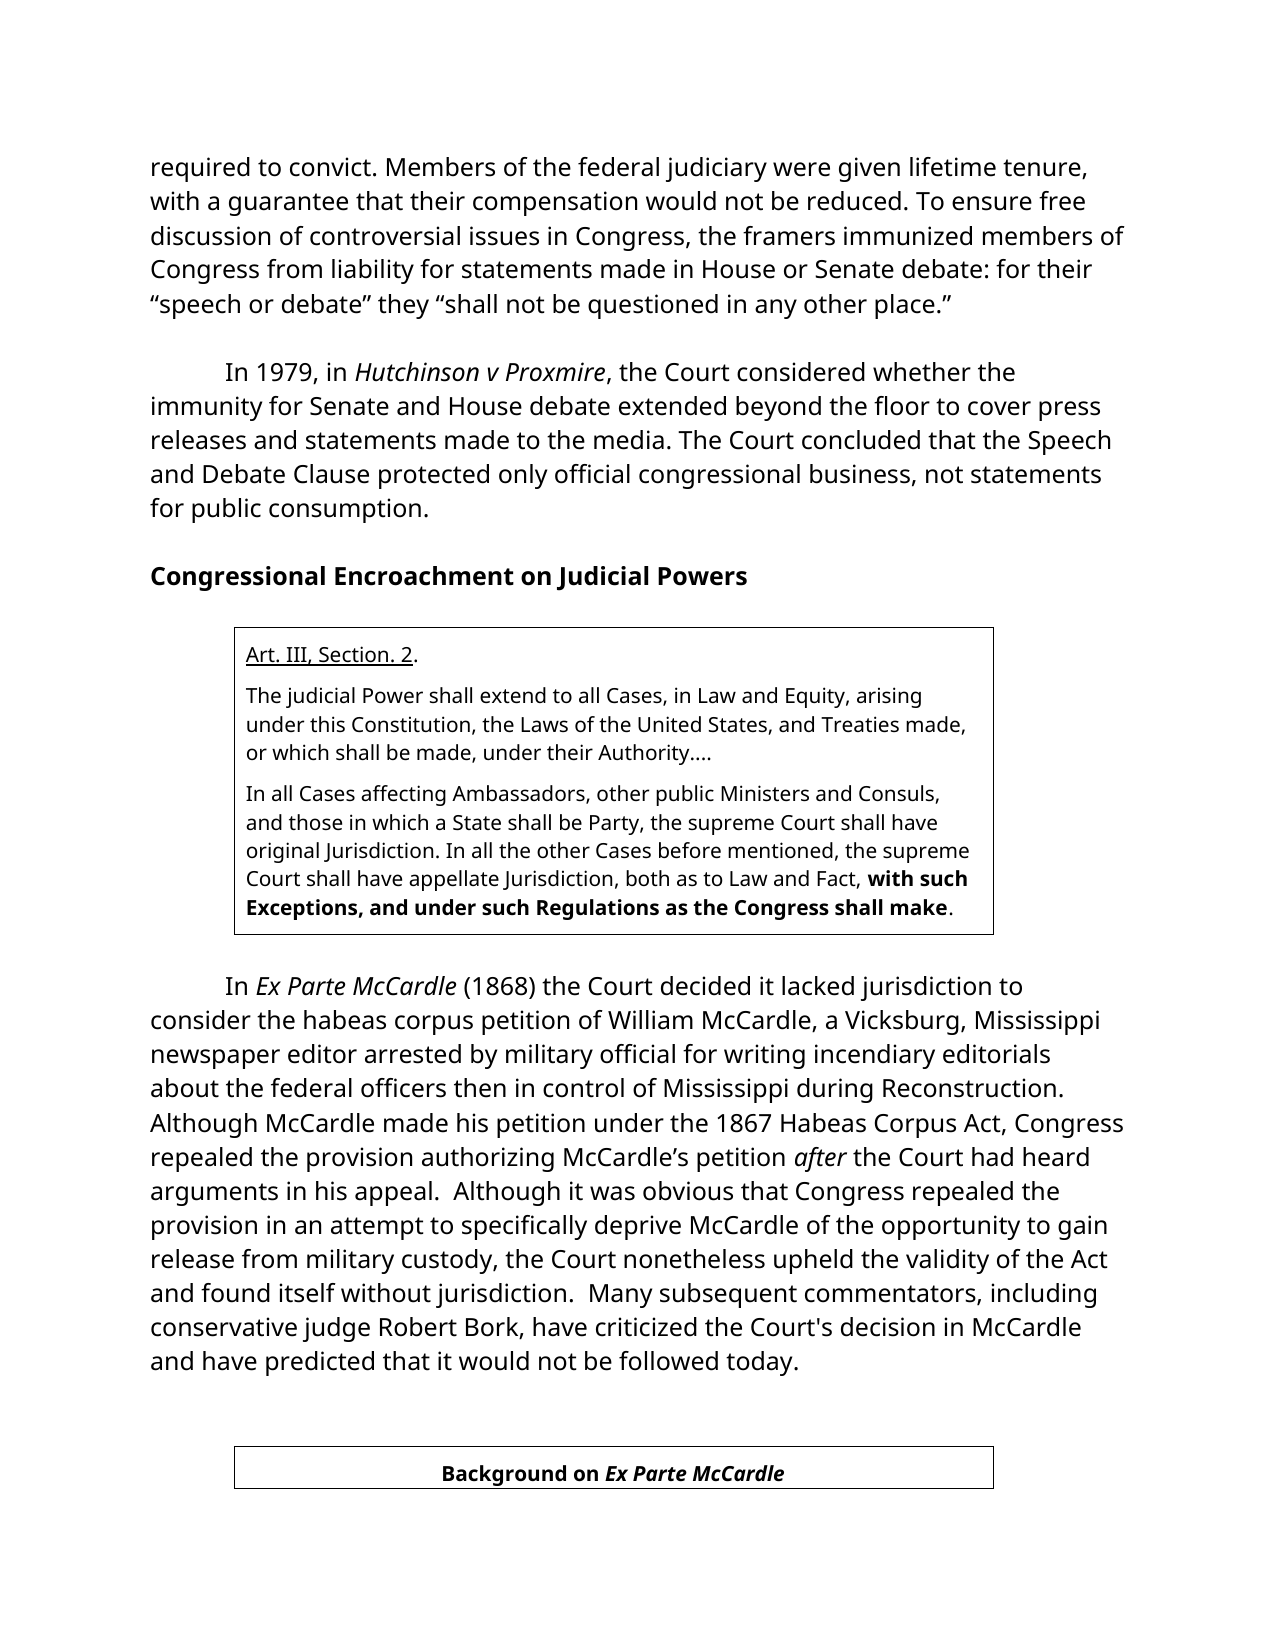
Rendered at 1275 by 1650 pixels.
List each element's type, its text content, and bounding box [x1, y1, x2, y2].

table_header Art. III, Section. 2. The judicial Power shall extend to all Cases, in Law and Equity, arising under this Constitution, the Laws of the United States, and Treaties made, or which shall be made, under their Authority.... In all Cases affecting Ambassadors, other public Ministers and Consuls, and those in which a State shall be Party, the supreme Court shall have original Jurisdiction. In all the other Cases before mentioned, the supreme Court shall have appellate Jurisdiction, both as to Law and Fact, with such Exceptions, and under such Regulations as the Congress shall make. [235, 628, 993, 934]
text Congressional Encroachment on Judicial Powers [150, 559, 1125, 593]
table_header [235, 1447, 993, 1488]
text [150, 150, 1125, 320]
text In Ex Parte McCardle (1868) the Court decided it lacked jurisdiction to consider the habeas corpus petition of William McCardle, a Vicksburg, Mississippi newspaper editor arrested by military official for writing incendiary editorials about the federal officers then in control of Mississippi during Reconstruction. Although McCardle made his petition under the 1867 Habeas Corpus Act, Congress repealed the provision authorizing McCardle’s petition after the Court had heard arguments in his appeal. Although it was obvious that Congress repealed the provision in an attempt to specifically deprive McCardle of the opportunity to gain release from military custody, the Court nonetheless upheld the validity of the Act and found itself without jurisdiction. Many subsequent commentators, including conservative judge Robert Bork, have criticized the Court's decision in McCardle and have predicted that it would not be followed today. [150, 969, 1125, 1378]
text In 1979, in Hutchinson v Proxmire, the Court considered whether the immunity for Senate and House debate extended beyond the floor to cover press releases and statements made to the media. The Court concluded that the Speech and Debate Clause protected only official congressional business, not statements for public consumption. [150, 354, 1125, 525]
